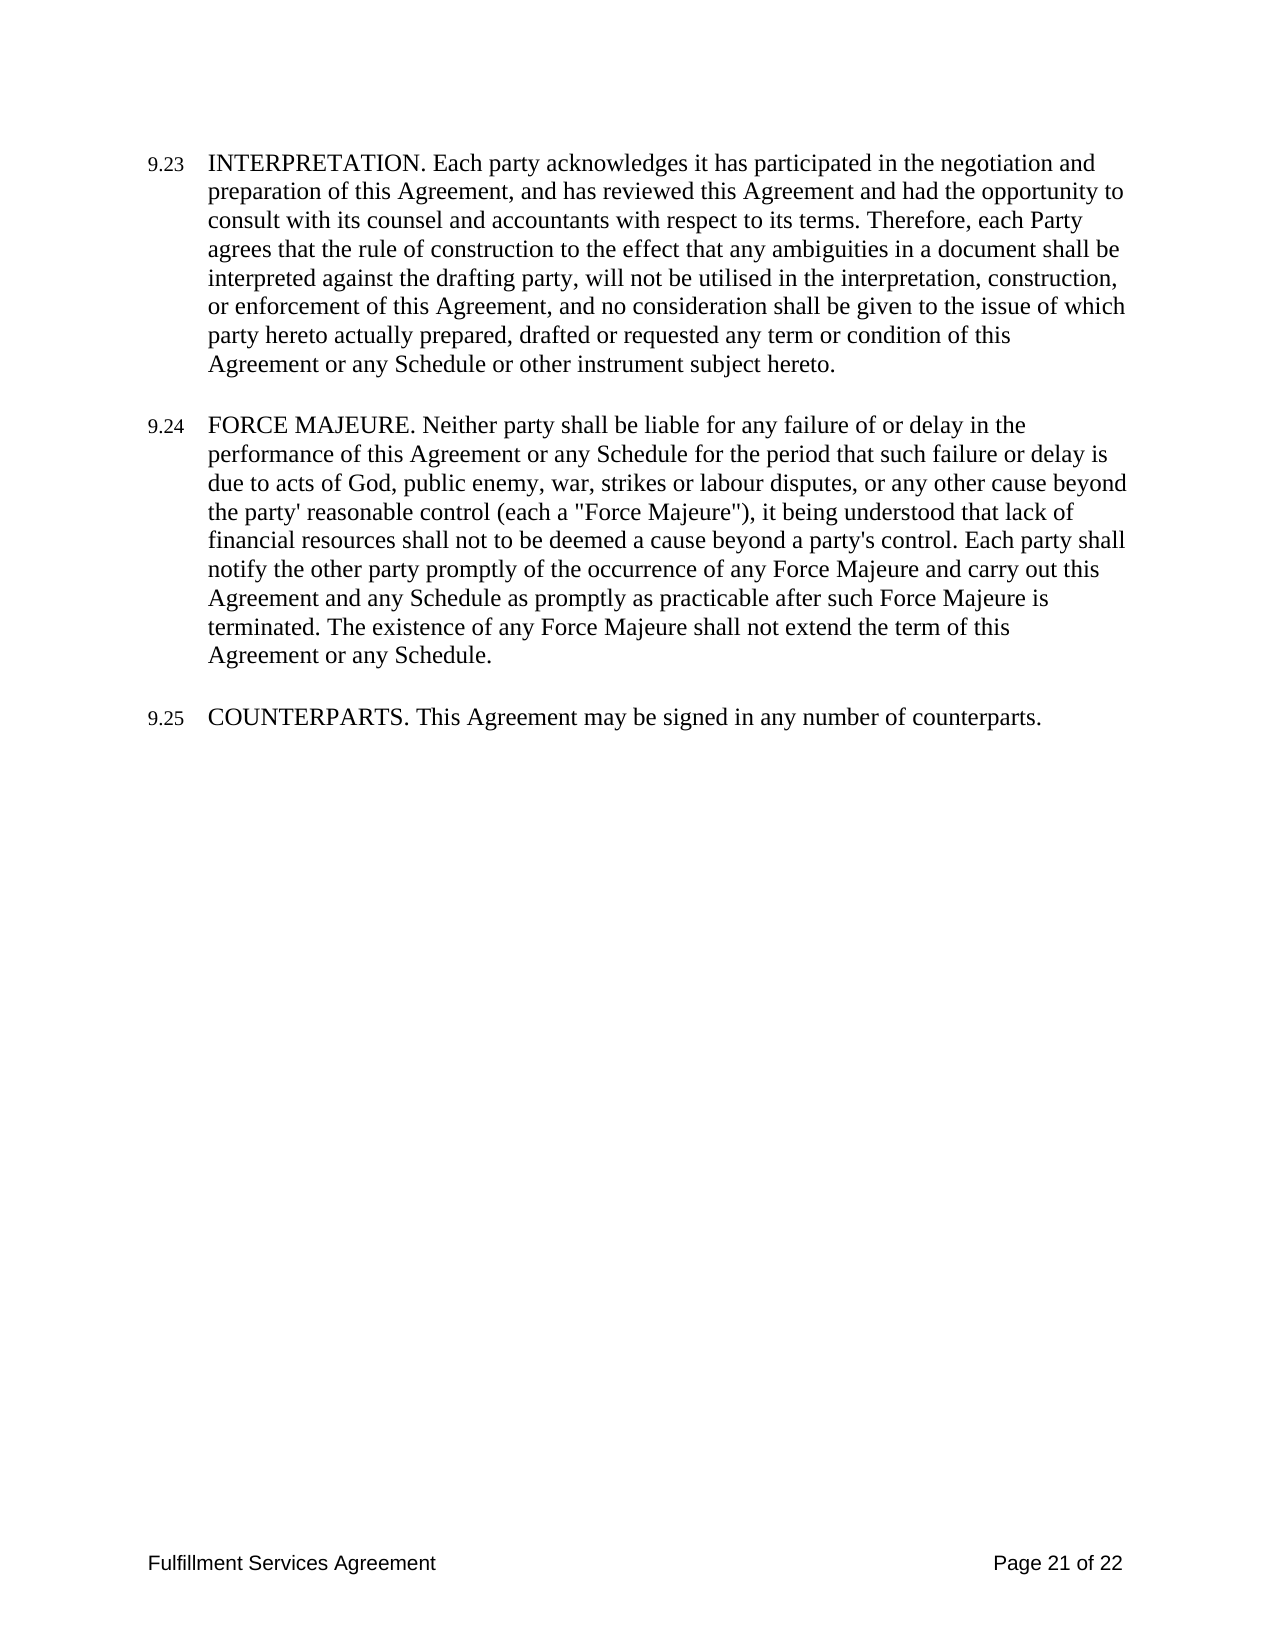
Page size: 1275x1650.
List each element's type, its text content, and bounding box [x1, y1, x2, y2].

subtitle COUNTERPARTS. This Agreement may be signed in any number of counterparts. [148, 702, 1127, 731]
subtitle INTERPRETATION. Each party acknowledges it has participated in the negotiation and preparation of this Agreement, and has reviewed this Agreement and had the opportunity to consult with its counsel and accountants with respect to its terms. Therefore, each Party agrees that the rule of construction to the effect that any ambiguities in a document shall be interpreted against the drafting party, will not be utilised in the interpretation, construction, or enforcement of this Agreement, and no consideration shall be given to the issue of which party hereto actually prepared, drafted or requested any term or condition of this Agreement or any Schedule or other instrument subject hereto. [148, 148, 1127, 406]
subtitle FORCE MAJEURE. Neither party shall be liable for any failure of or delay in the performance of this Agreement or any Schedule for the period that such failure or delay is due to acts of God, public enemy, war, strikes or labour disputes, or any other cause beyond the party' reasonable control (each a "Force Majeure"), it being understood that lack of financial resources shall not to be deemed a cause beyond a party's control. Each party shall notify the other party promptly of the occurrence of any Force Majeure and carry out this Agreement and any Schedule as promptly as practicable after such Force Majeure is terminated. The existence of any Force Majeure shall not extend the term of this Agreement or any Schedule. [148, 411, 1127, 698]
